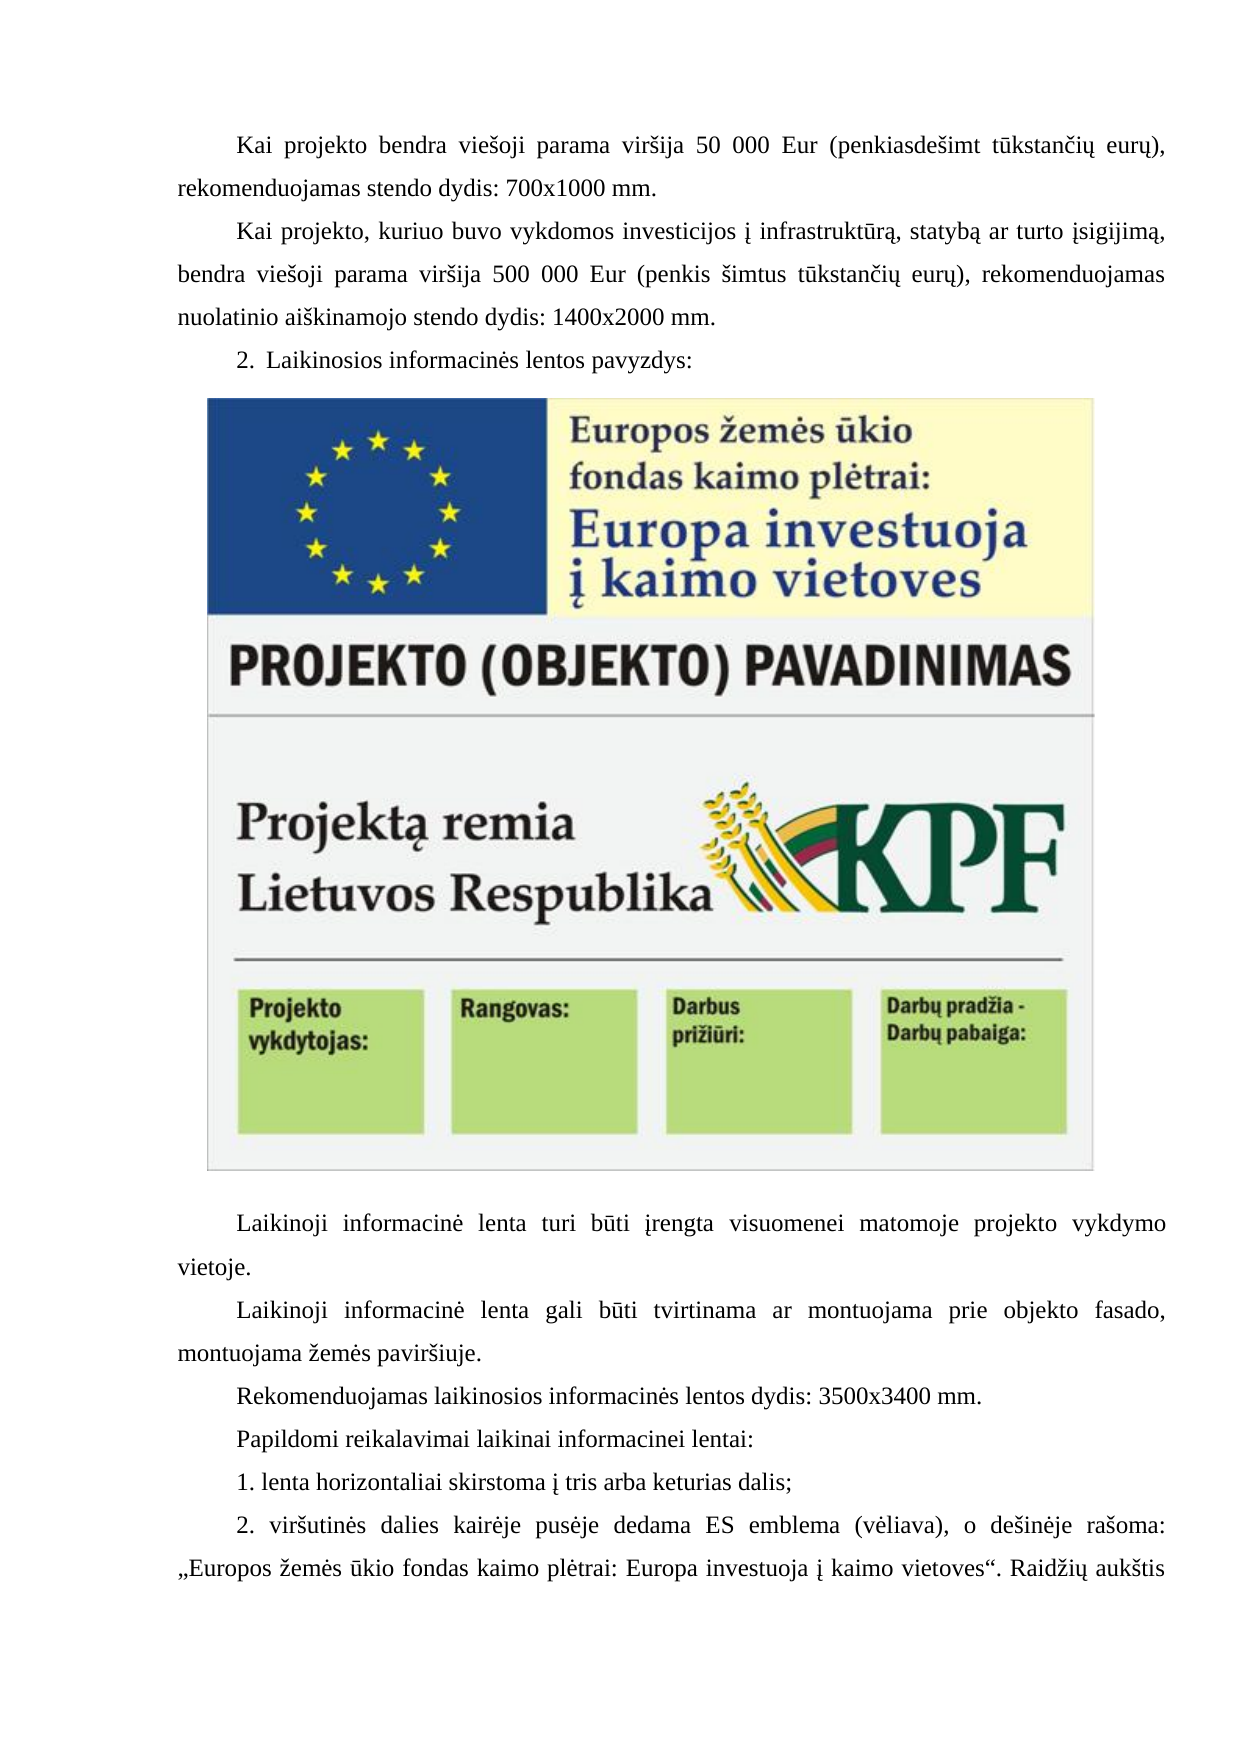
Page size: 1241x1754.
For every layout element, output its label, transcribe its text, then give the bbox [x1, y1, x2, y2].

text Rekomenduojamas laikinosios informacinės lentos dydis: 3500x3400 mm. [177, 1381, 1166, 1410]
text Kai projekto, kuriuo buvo vykdomos investicijos į infrastruktūrą, statybą ar turto įsigijimą, bendra viešoji parama viršija 500 000 Eur (penkis šimtus tūkstančių eurų), rekomenduojamas nuolatinio aiškinamojo stendo dydis: 1400x2000 mm. [177, 216, 1166, 331]
text Laikinoji informacinė lenta turi būti įrengta visuomenei matomoje projekto vykdymo vietoje. [177, 1208, 1166, 1280]
text 1. lenta horizontaliai skirstoma į tris arba keturias dalis; [177, 1467, 1166, 1496]
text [177, 1510, 1166, 1582]
text Papildomi reikalavimai laikinai informacinei lentai: [177, 1424, 1166, 1453]
picture [207, 398, 1095, 1171]
text Laikinoji informacinė lenta gali būti tvirtinama ar montuojama prie objekto fasado, montuojama žemės paviršiuje. [177, 1295, 1166, 1367]
text Kai projekto bendra viešoji parama viršija 50 000 Eur (penkiasdešimt tūkstančių eurų), rekomenduojamas stendo dydis: 700x1000 mm. [177, 130, 1166, 202]
text 2. Laikinosios informacinės lentos pavyzdys: [177, 346, 1166, 374]
